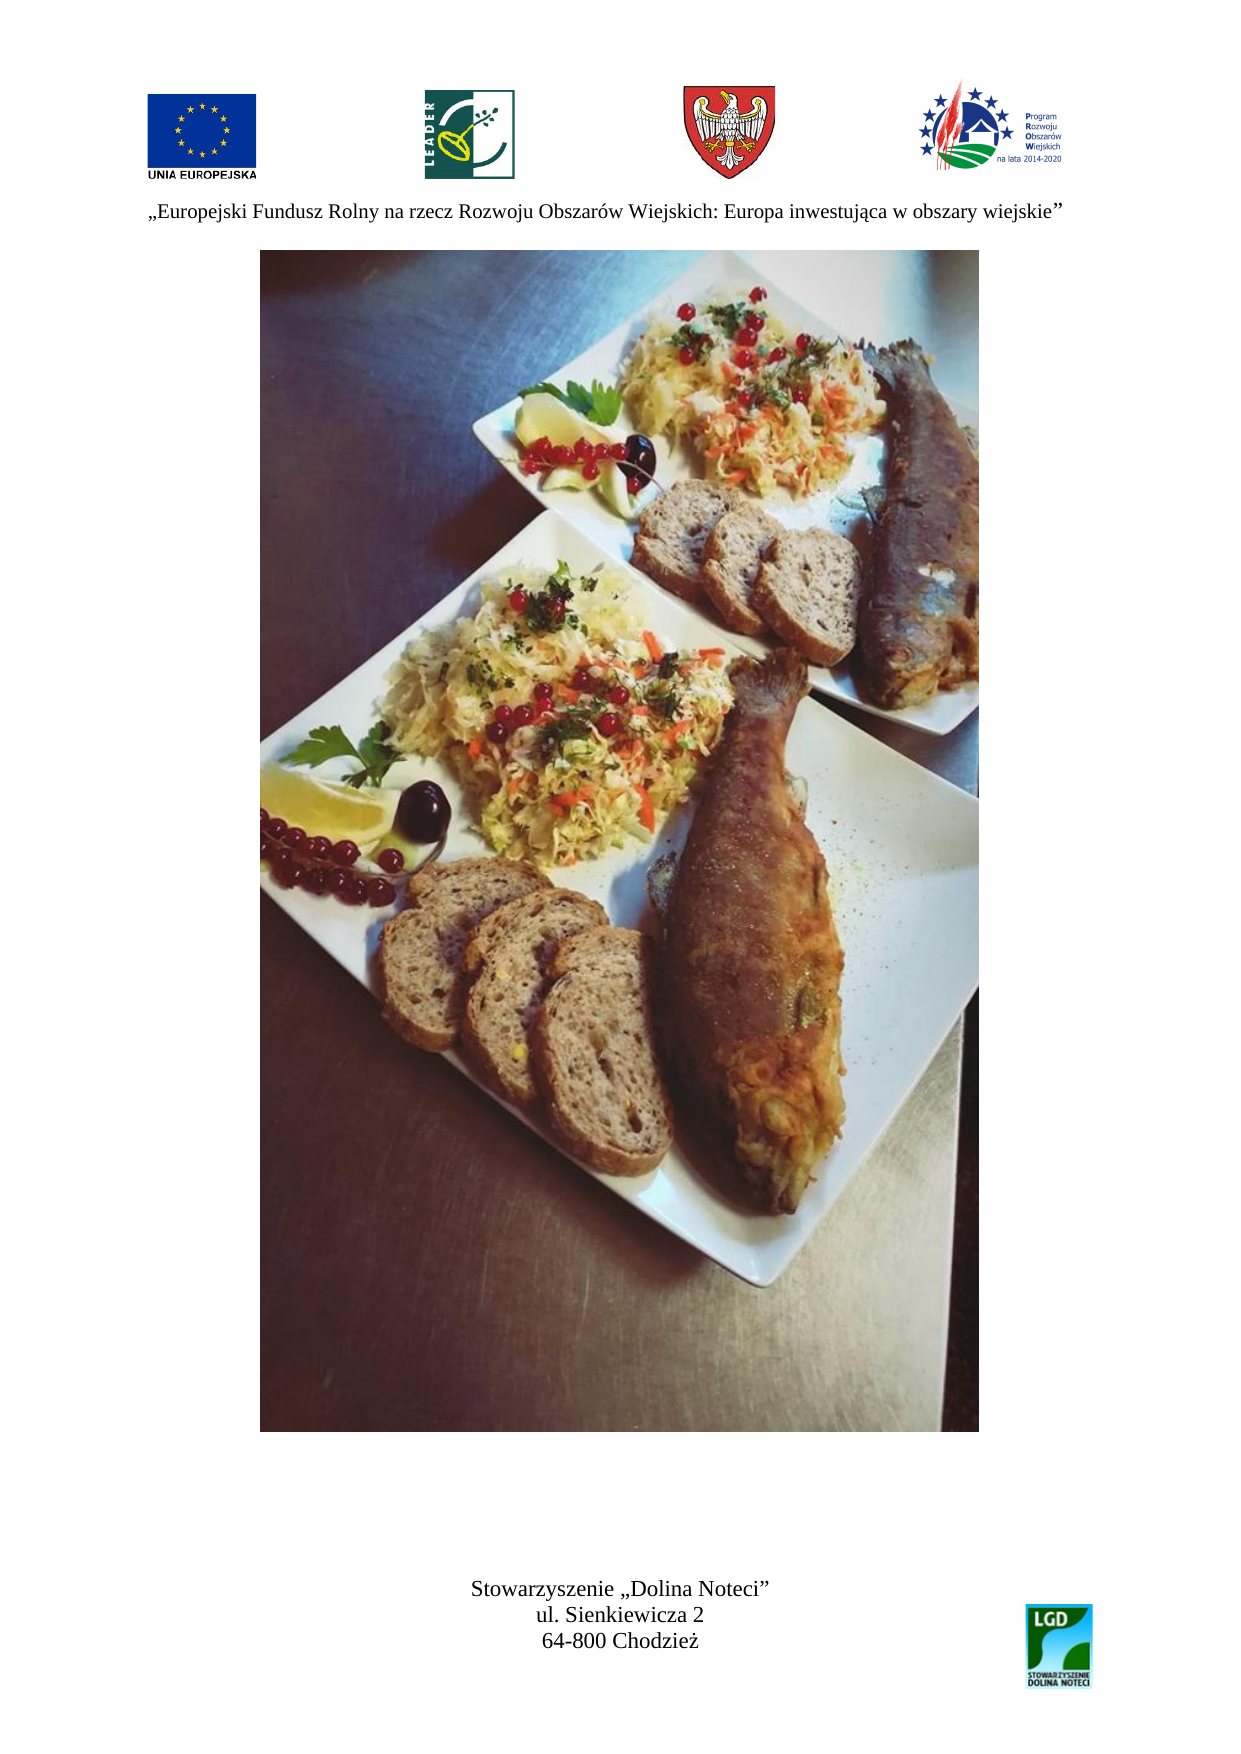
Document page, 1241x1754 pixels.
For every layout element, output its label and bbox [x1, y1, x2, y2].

picture [260, 250, 979, 1432]
picture [424, 90, 515, 179]
picture [912, 73, 1073, 179]
picture [1025, 1607, 1093, 1689]
picture [147, 94, 257, 179]
picture [683, 86, 775, 179]
